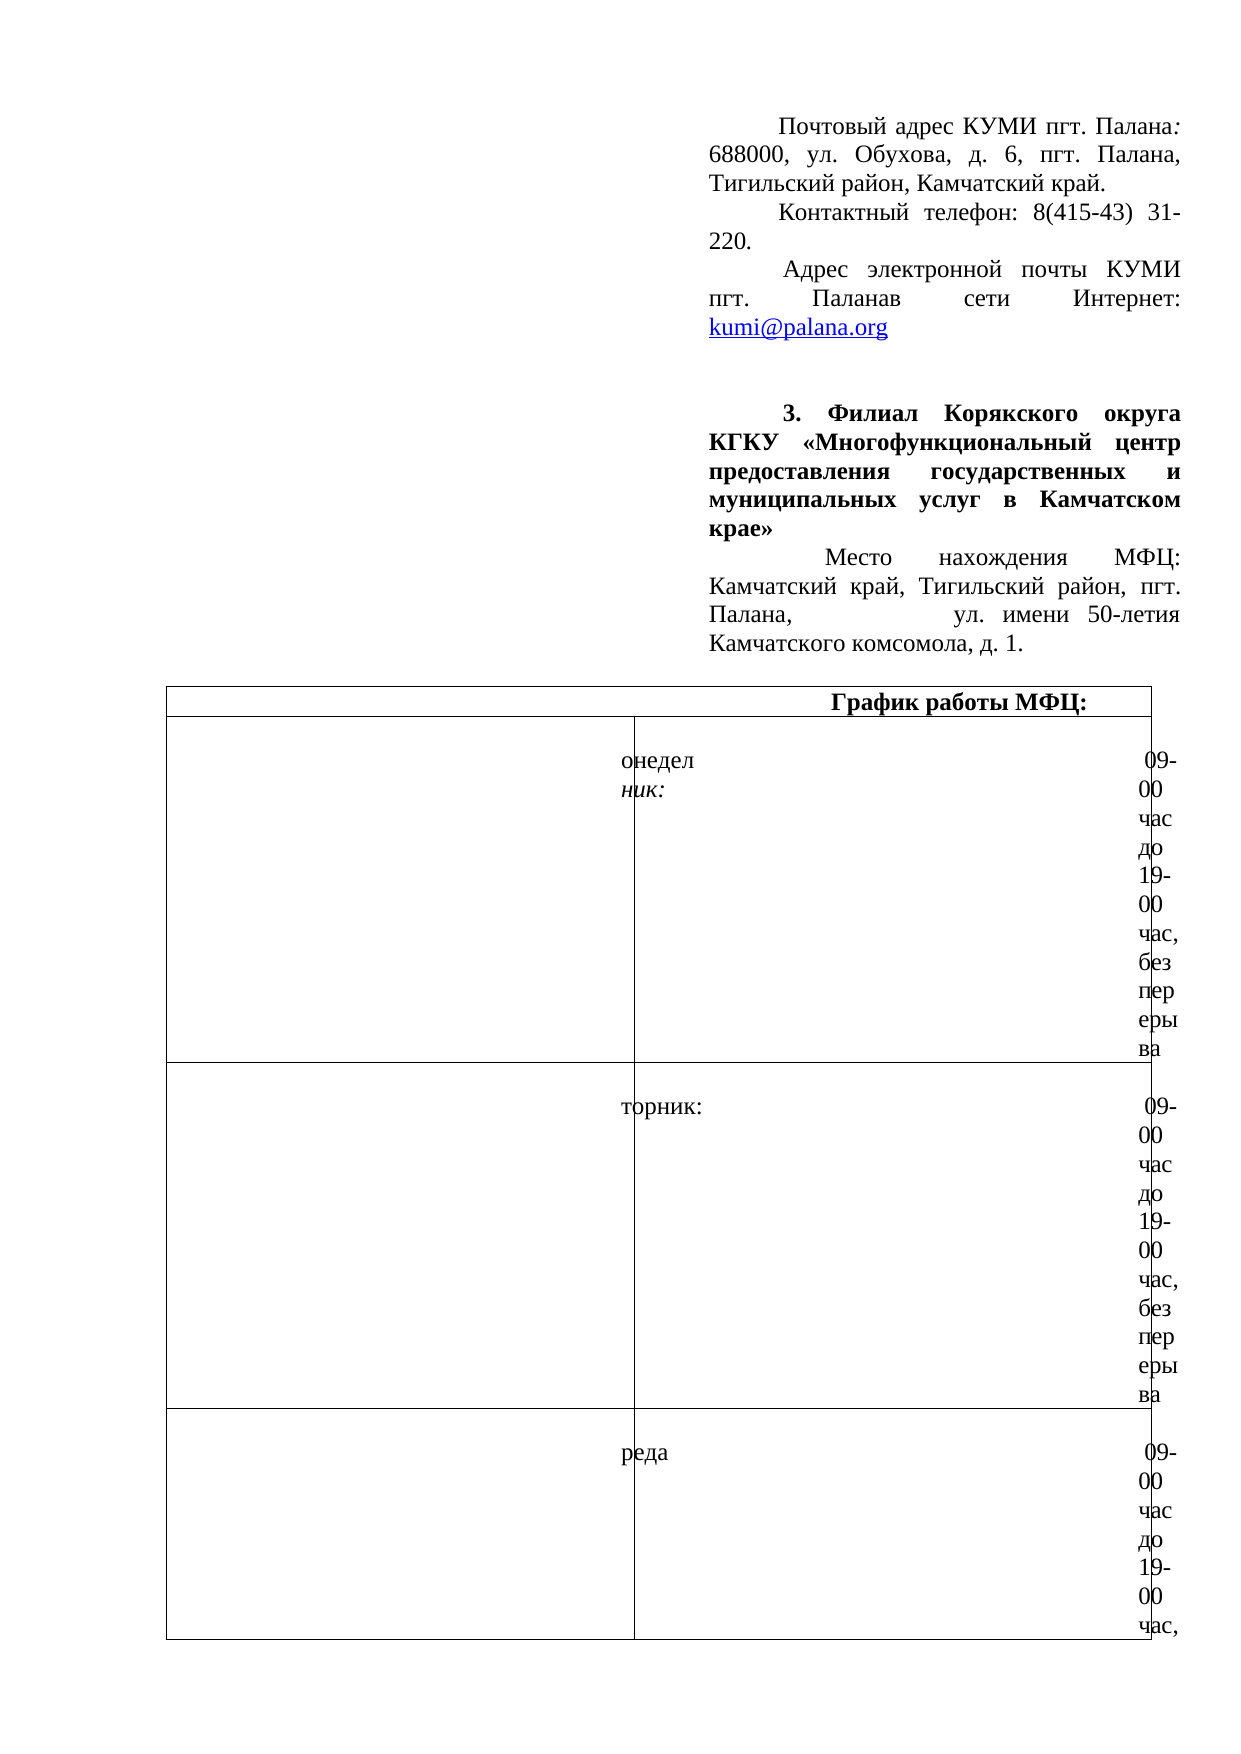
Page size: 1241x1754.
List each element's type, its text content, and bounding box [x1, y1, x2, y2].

text Место нахождения МФЦ: Камчатский край, Тигильский район, пгт. Палана, ул. имени 50-летия Камчатского комсомола, д. 1. [709, 542, 1181, 657]
text Контактный телефон: 8(415-43) 31-220. [709, 197, 1181, 254]
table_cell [635, 1409, 1151, 1639]
table_cell с 09-00 час до 19-00 час, без перерыва [635, 717, 1151, 1062]
text 3. Филиал Корякского округа КГКУ «Многофункциональный центр предоставления государственных и муниципальных услуг в Камчатском крае» [709, 398, 1181, 542]
table_cell Понедельник: [167, 717, 634, 1062]
table_cell с 09-00 час до 19-00 час, без перерыва [635, 1063, 1151, 1408]
table_cell Среда [167, 1409, 634, 1639]
table_header График работы МФЦ: [167, 687, 1151, 716]
table_cell Вторник: [167, 1063, 634, 1408]
text Адрес электронной почты КУМИ пгт. Паланав сети Интернет: kumi@palana.org [709, 254, 1181, 341]
text Почтовый адрес КУМИ пгт. Палана: 688000, ул. Обухова, д. 6, пгт. Палана, Тигильский район, Камчатский край. [709, 111, 1181, 197]
